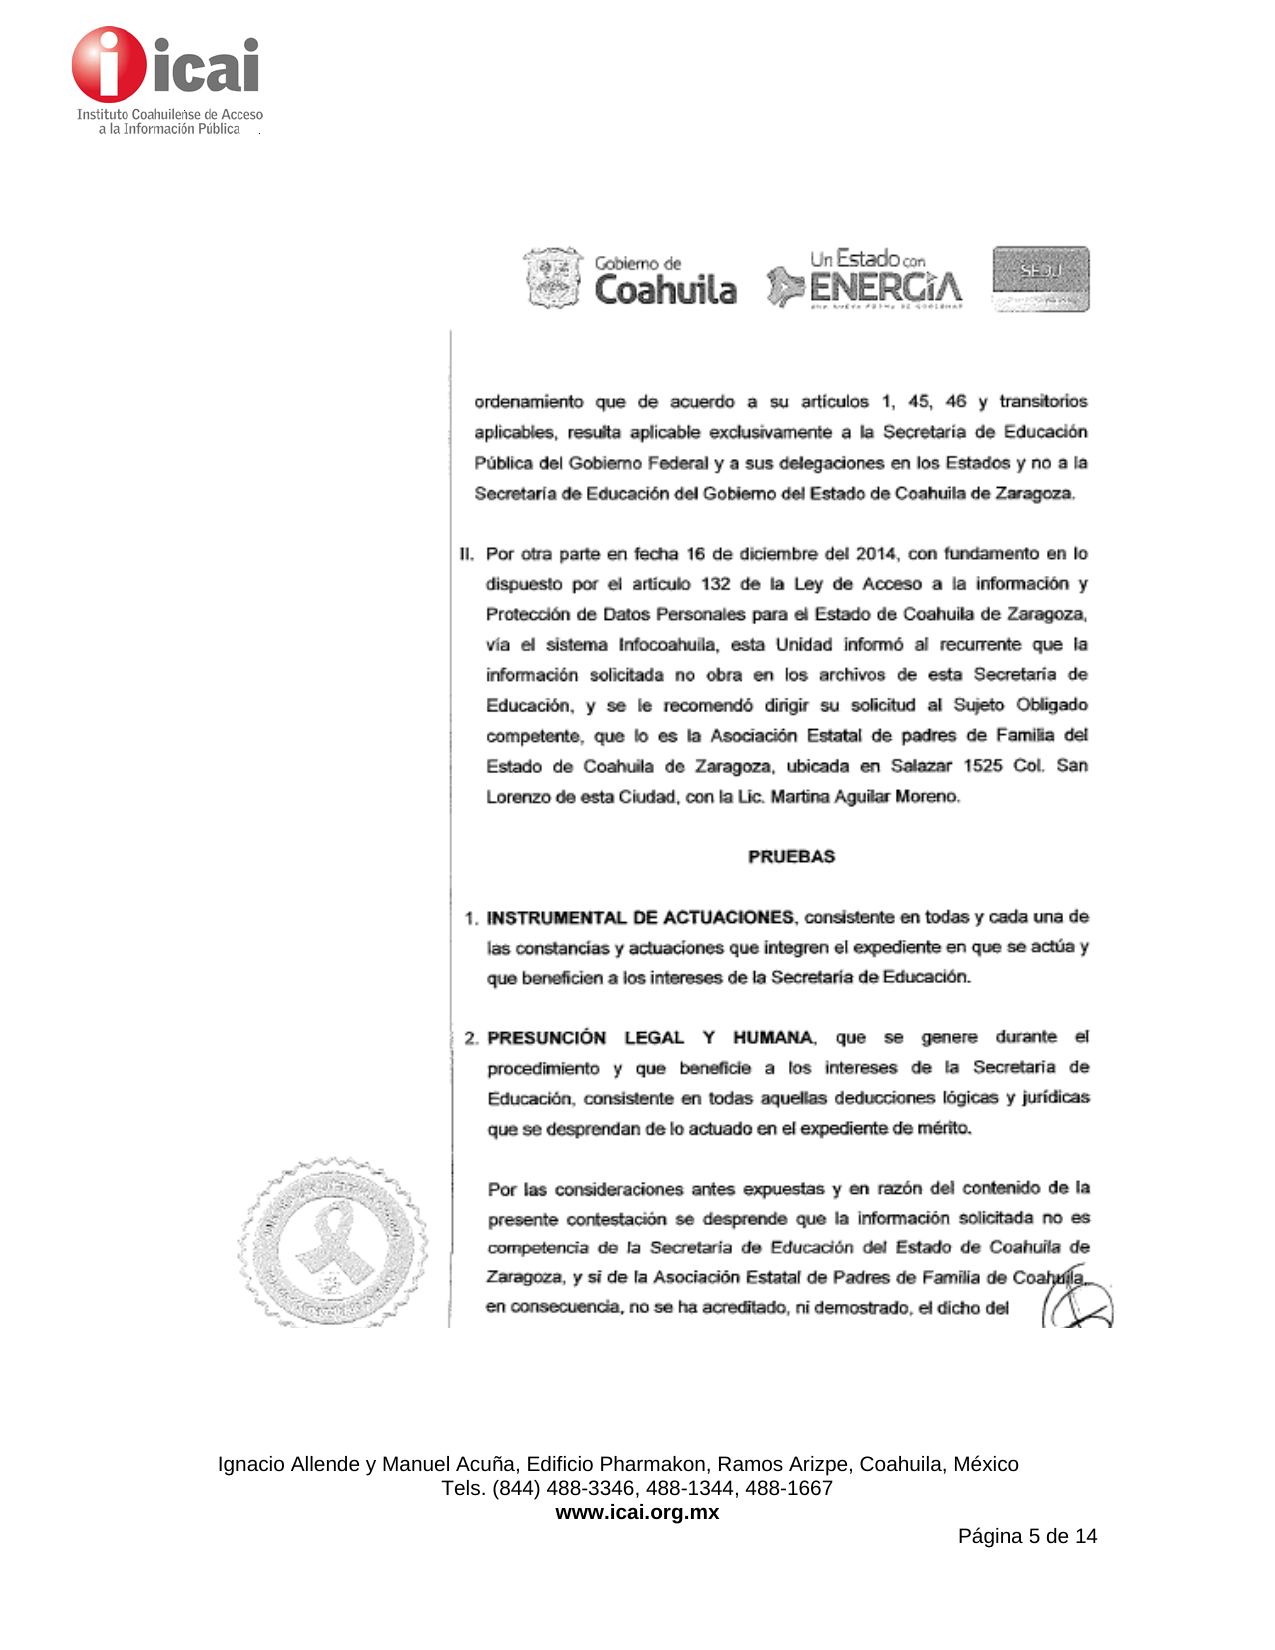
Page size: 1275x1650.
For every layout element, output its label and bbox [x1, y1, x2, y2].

picture [71, 26, 266, 143]
